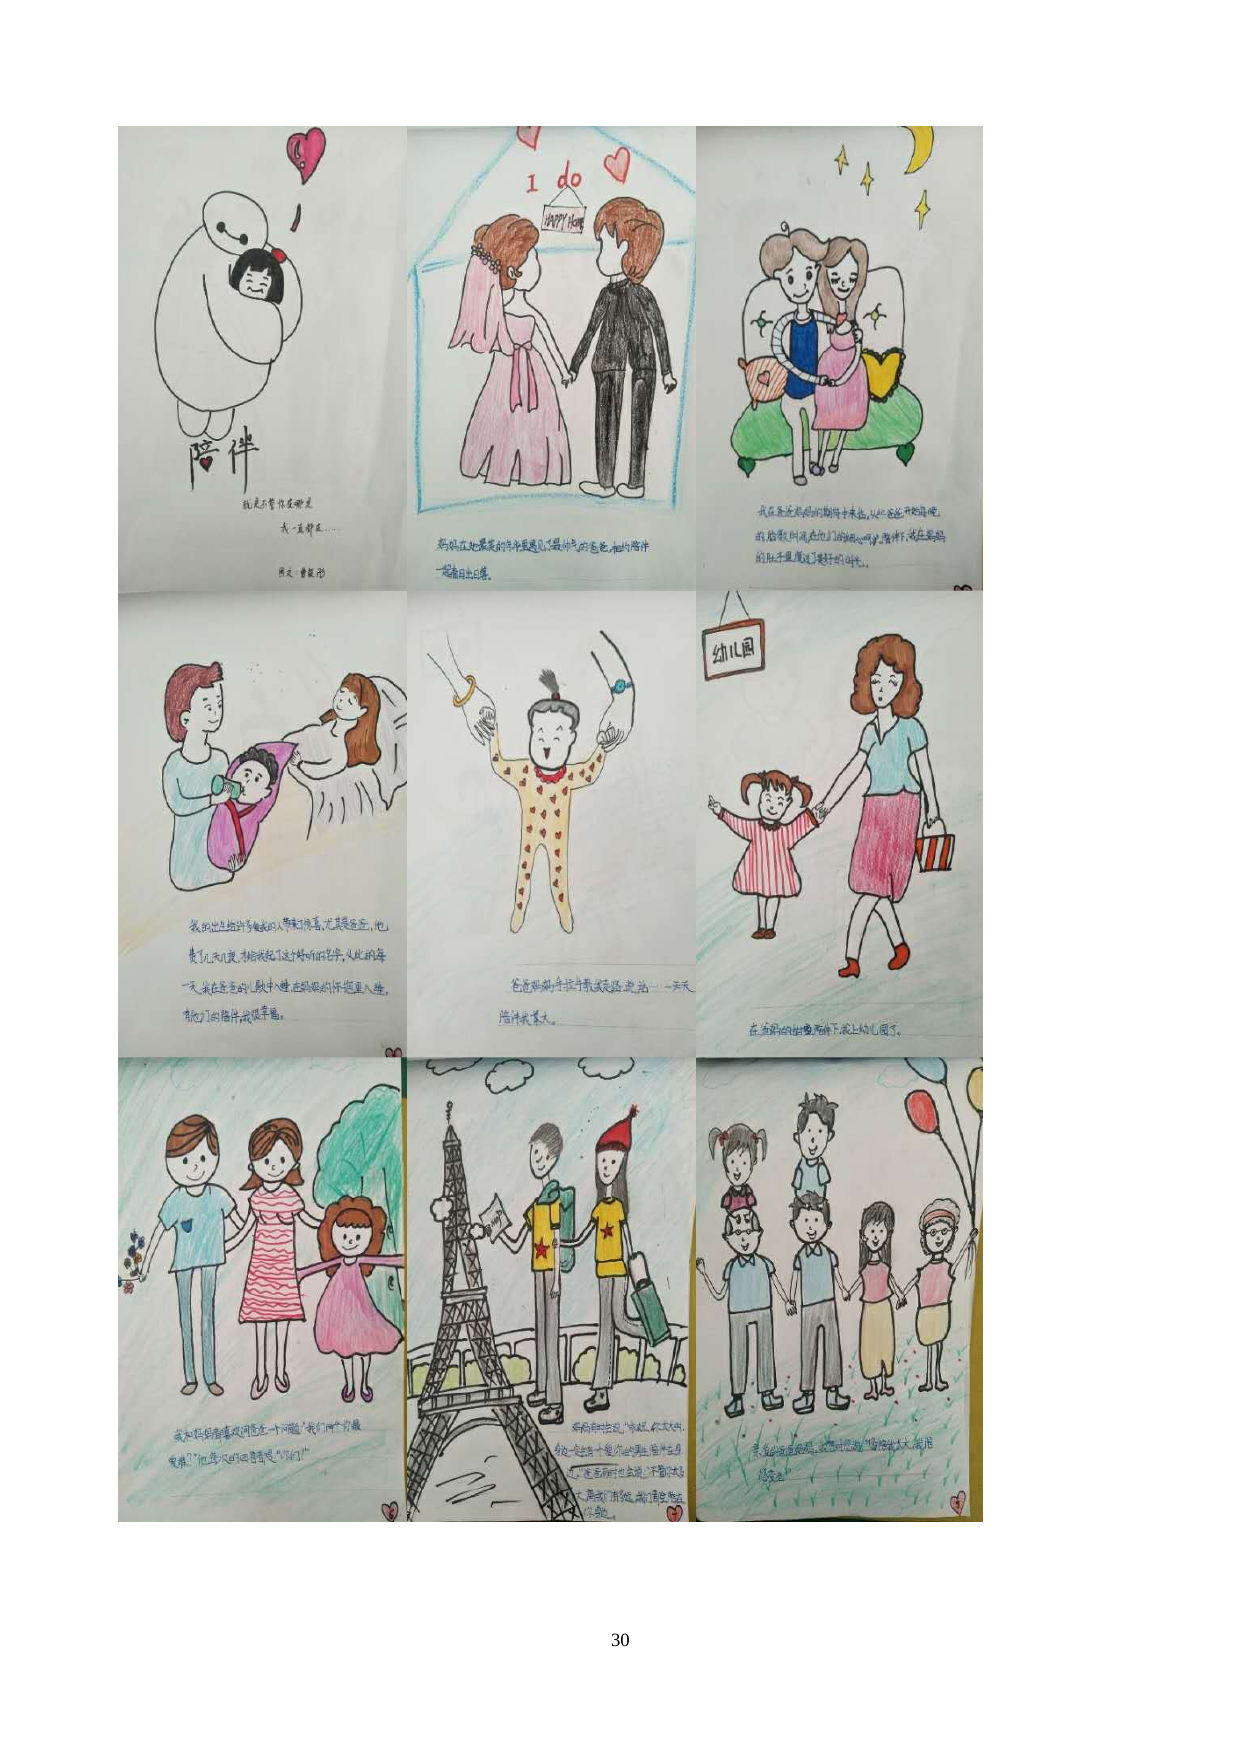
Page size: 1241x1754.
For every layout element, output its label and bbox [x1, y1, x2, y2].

picture [118, 126, 983, 1522]
